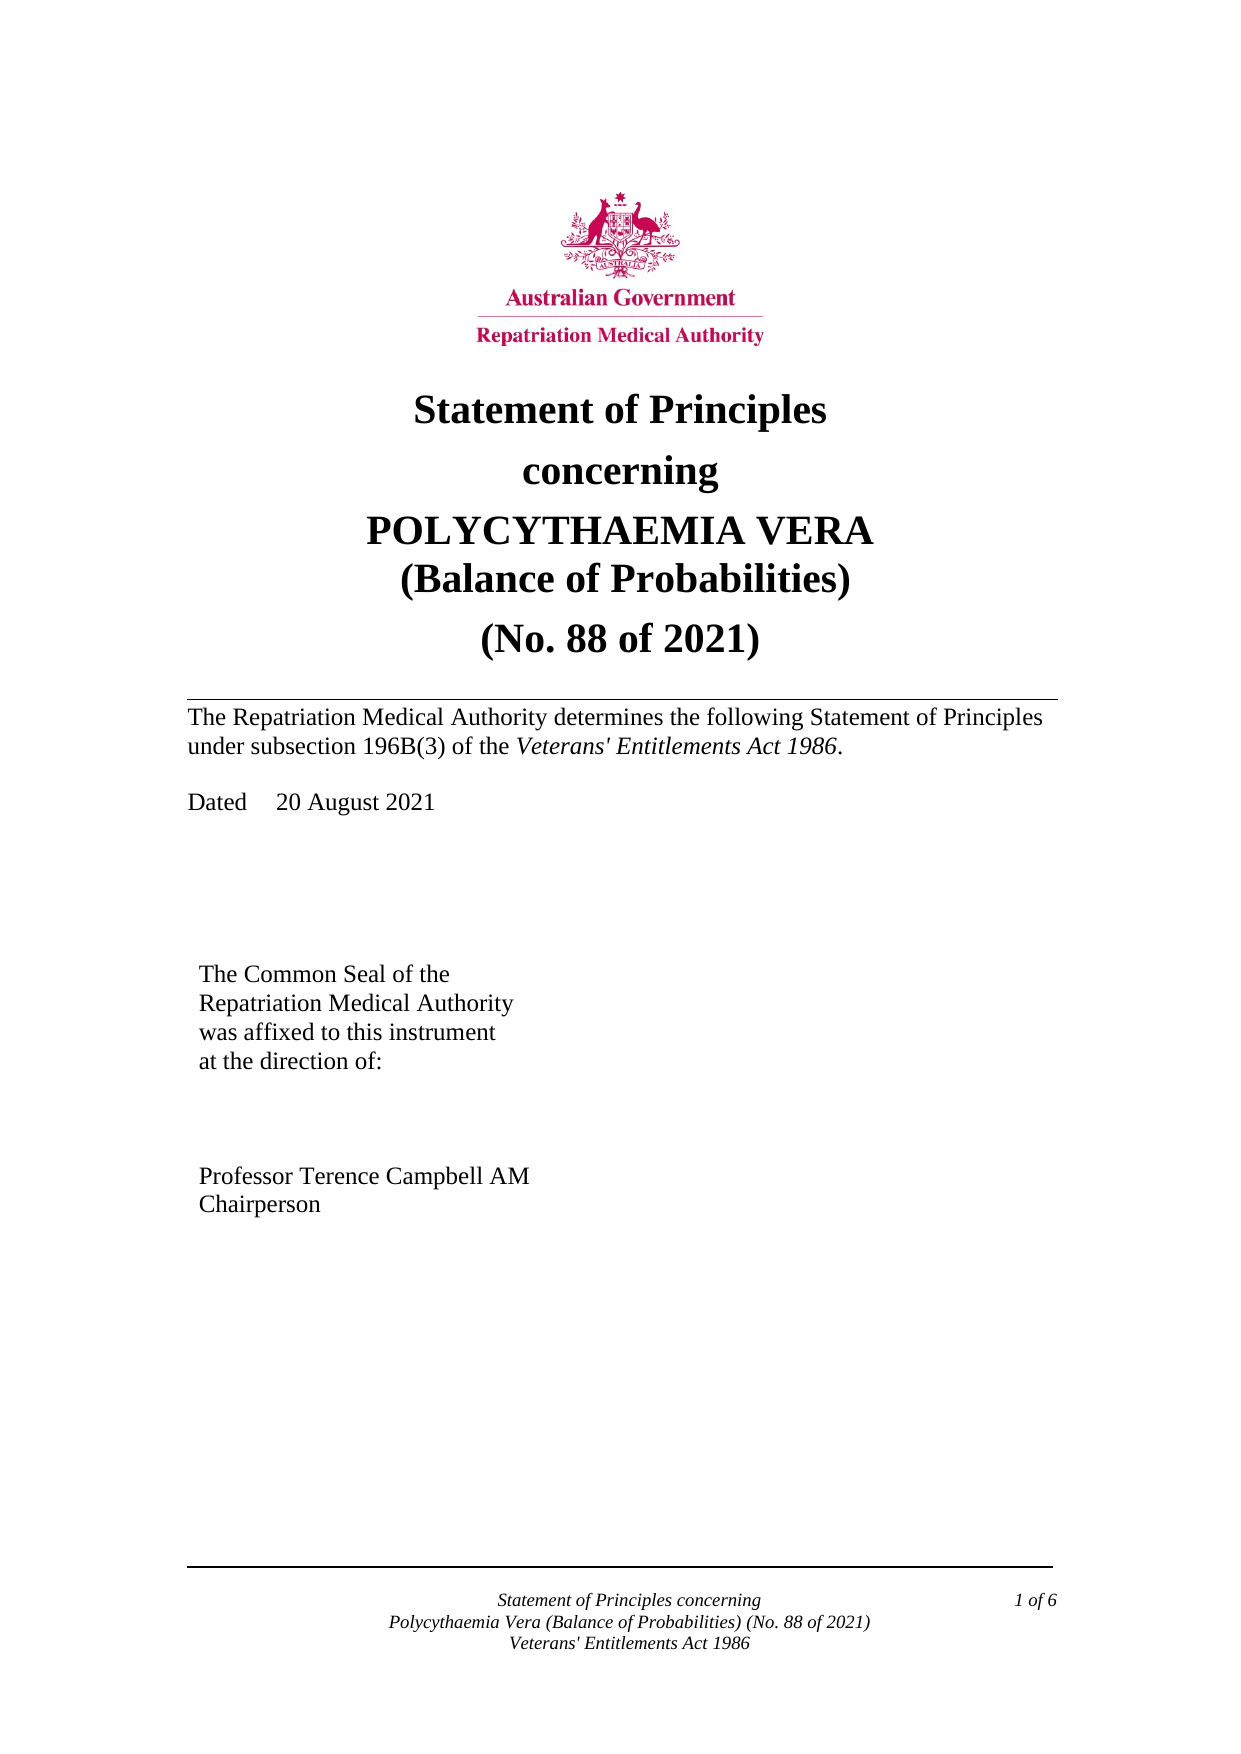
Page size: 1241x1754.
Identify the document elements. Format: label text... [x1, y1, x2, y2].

text concerning [187, 445, 1053, 493]
text (No. 88 of 2021) [187, 614, 1053, 662]
text POLYCYTHAEMIA VERA (Balance of Probabilities) [187, 506, 1053, 601]
text The Repatriation Medical Authority determines the following Statement of Principles under subsection 196B(3) of the Veterans' Entitlements Act 1986. [187, 700, 1058, 760]
text Dated 20 August 2021 [187, 787, 1053, 816]
table_cell Professor Terence Campbell AM Chairperson [187, 1103, 616, 1245]
text Statement of Principles [187, 385, 1053, 433]
table_header The Common Seal of the Repatriation Medical Authority was affixed to this instrument at the direction of: [187, 960, 616, 1103]
picture [476, 192, 764, 346]
